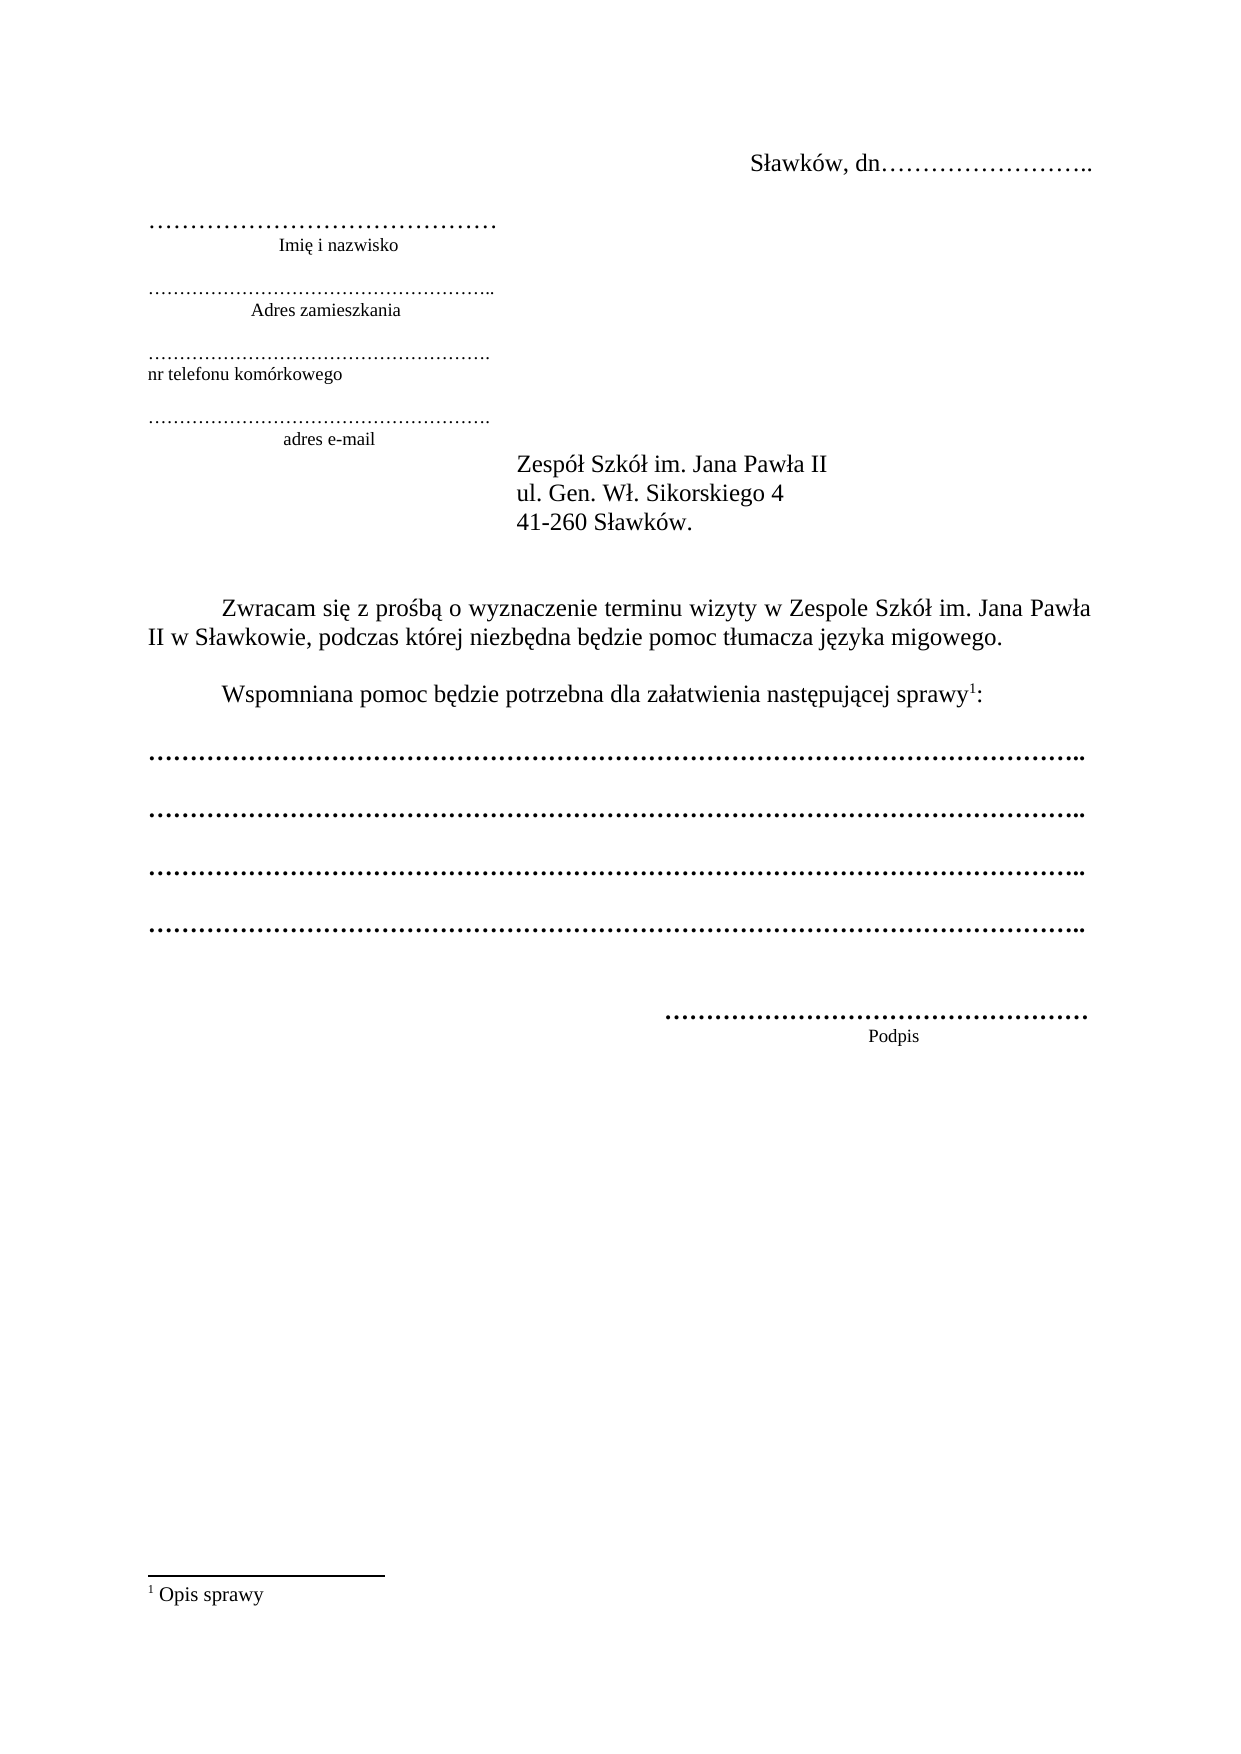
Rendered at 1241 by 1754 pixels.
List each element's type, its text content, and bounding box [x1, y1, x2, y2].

text ………………………………………………………………………………………………….. [148, 737, 1093, 766]
text …………………………………………… [148, 996, 1093, 1024]
text nr telefonu komórkowego [148, 363, 1093, 385]
text ul. Gen. Wł. Sikorskiego 4 [443, 478, 1093, 507]
text adres e-mail [148, 428, 1093, 449]
text Podpis [148, 1024, 1093, 1046]
text ………………………………………………………………………………………………….. [148, 794, 1093, 823]
text ……………………………………………….. [148, 277, 1093, 298]
text ………………………………………………. [148, 342, 1093, 363]
text Sławków, dn…………………….. [148, 148, 1093, 176]
text ………………………………………………………………………………………………….. [148, 852, 1093, 881]
text ………………………………………………………………………………………………….. [148, 909, 1093, 938]
text ………………………………………………. [148, 406, 1093, 428]
text …………………………………… [148, 205, 1093, 234]
text Imię i nazwisko [148, 234, 1093, 255]
text 41-260 Sławków. [443, 507, 1093, 536]
text Adres zamieszkania [148, 298, 1093, 320]
text Zwracam się z prośbą o wyznaczenie terminu wizyty w Zespole Szkół im. Jana Pawła II w Sławkowie, podczas której niezbędna będzie pomoc tłumacza języka migowego. [148, 593, 1093, 651]
text Wspomniana pomoc będzie potrzebna dla załatwienia następującej sprawy: [148, 679, 1093, 708]
text Zespół Szkół im. Jana Pawła II [443, 449, 1093, 478]
